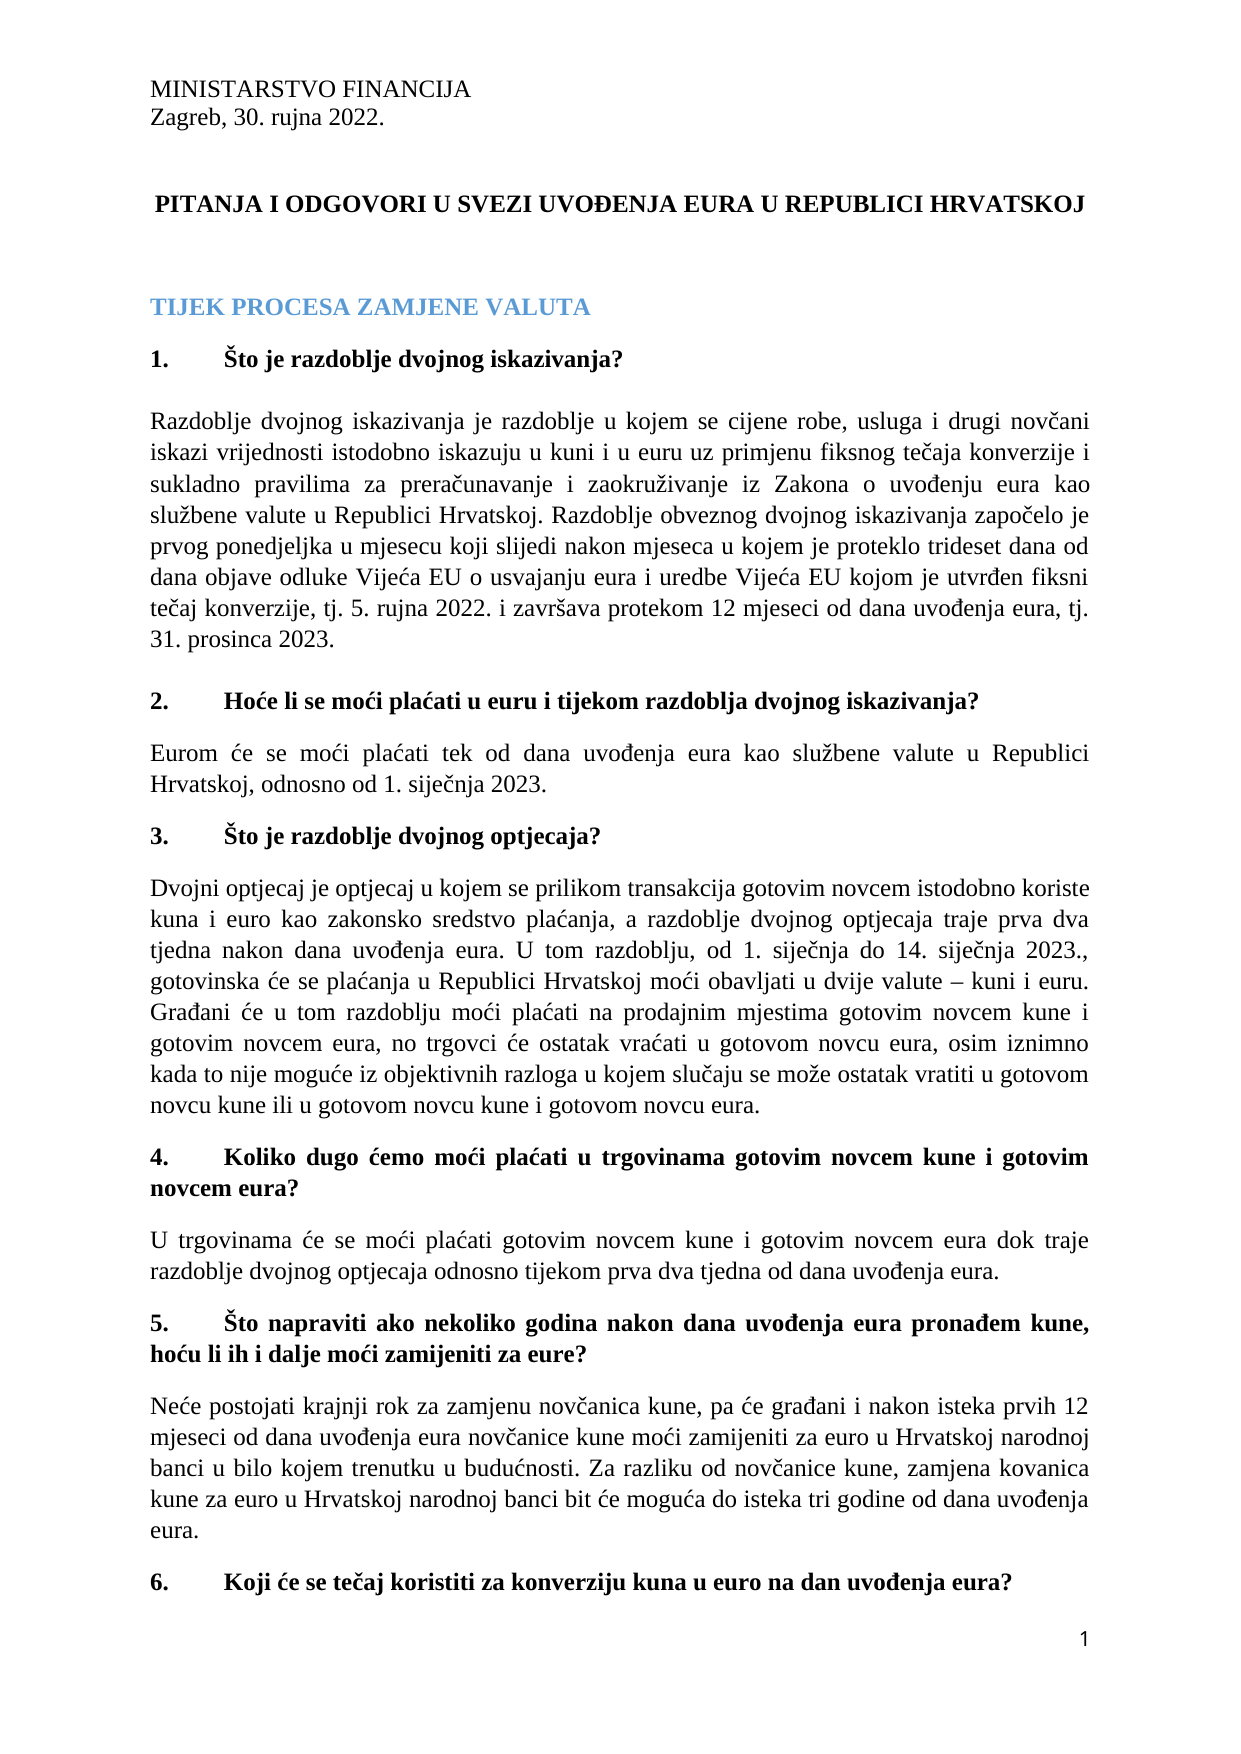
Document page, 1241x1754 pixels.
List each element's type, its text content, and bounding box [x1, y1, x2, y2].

text Dvojni optjecaj je optjecaj u kojem se prilikom transakcija gotovim novcem istodobno koriste kuna i euro kao zakonsko sredstvo plaćanja, a razdoblje dvojnog optjecaja traje prva dva tjedna nakon dana uvođenja eura. U tom razdoblju, od 1. siječnja do 14. siječnja 2023., gotovinska će se plaćanja u Republici Hrvatskoj moći obavljati u dvije valute – kuni i euru. Građani će u tom razdoblju moći plaćati na prodajnim mjestima gotovim novcem kune i gotovim novcem eura, no trgovci će ostatak vraćati u gotovom novcu eura, osim iznimno kada to nije moguće iz objektivnih razloga u kojem slučaju se može ostatak vratiti u gotovom novcu kune ili u gotovom novcu kune i gotovom novcu eura. [150, 873, 1090, 1119]
text Eurom će se moći plaćati tek od dana uvođenja eura kao službene valute u Republici Hrvatskoj, odnosno od 1. siječnja 2023. [150, 738, 1090, 798]
list 2. Hoće li se moći plaćati u euru i tijekom razdoblja dvojnog iskazivanja? [150, 686, 1090, 715]
list 5. Što napraviti ako nekoliko godina nakon dana uvođenja eura pronađem kune, hoću li ih i dalje moći zamijeniti za eure? [150, 1308, 1090, 1368]
list 4. Koliko dugo ćemo moći plaćati u trgovinama gotovim novcem kune i gotovim novcem eura? [150, 1142, 1090, 1202]
text Neće postojati krajnji rok za zamjenu novčanica kune, pa će građani i nakon isteka prvih 12 mjeseci od dana uvođenja eura novčanice kune moći zamijeniti za euro u Hrvatskoj narodnoj banci u bilo kojem trenutku u budućnosti. Za razliku od novčanice kune, zamjena kovanica kune za euro u Hrvatskoj narodnoj banci bit će moguća do isteka tri godine od dana uvođenja eura. [150, 1391, 1090, 1544]
text 3. Što je razdoblje dvojnog optjecaja? [150, 821, 1090, 850]
list Što je razdoblje dvojnog iskazivanja? [150, 344, 1090, 373]
text TIJEK PROCESA ZAMJENE VALUTA [150, 292, 1090, 321]
list Razdoblje dvojnog iskazivanja je razdoblje u kojem se cijene robe, usluga i drugi novčani iskazi vrijednosti istodobno iskazuju u kuni i u euru uz primjenu fiksnog tečaja konverzije i sukladno pravilima za preračunavanje i zaokruživanje iz Zakona o uvođenju eura kao službene valute u Republici Hrvatskoj. Razdoblje obveznog dvojnog iskazivanja započelo je prvog ponedjeljka u mjesecu koji slijedi nakon mjeseca u kojem je proteklo trideset dana od dana objave odluke Vijeća EU o usvajanju eura i uredbe Vijeća EU kojom je utvrđen fiksni tečaj konverzije, tj. 5. rujna 2022. i završava protekom 12 mjeseci od dana uvođenja eura, tj. 31. prosinca 2023. [150, 406, 1090, 653]
list 6. Koji će se tečaj koristiti za konverziju kuna u euro na dan uvođenja eura? [150, 1567, 1090, 1596]
text PITANJA I ODGOVORI U SVEZI UVOĐENJA EURA U REPUBLICI HRVATSKOJ [150, 189, 1090, 217]
text U trgovinama će se moći plaćati gotovim novcem kune i gotovim novcem eura dok traje razdoblje dvojnog optjecaja odnosno tijekom prva dva tjedna od dana uvođenja eura. [150, 1225, 1090, 1285]
